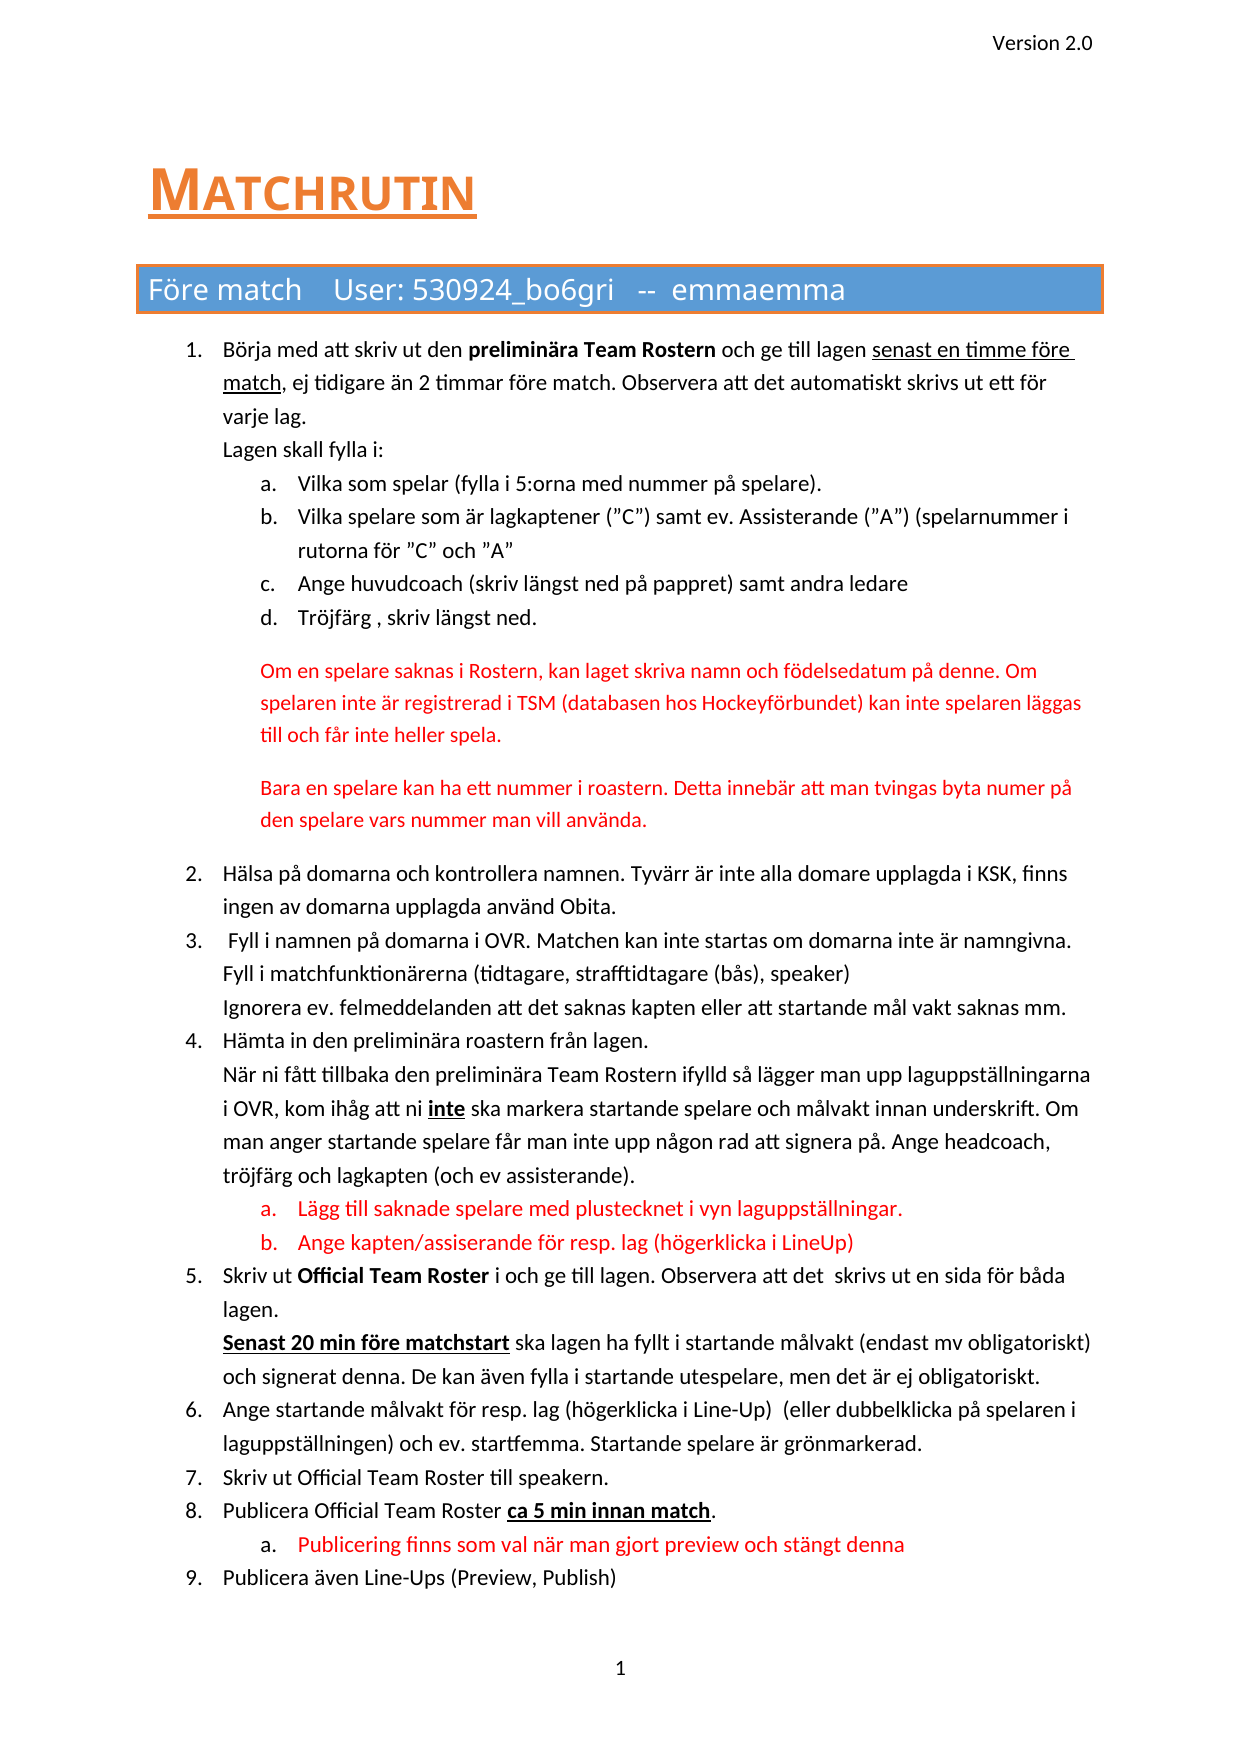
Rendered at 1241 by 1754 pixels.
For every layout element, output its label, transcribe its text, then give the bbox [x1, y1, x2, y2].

list Ange startande målvakt för resp. lag (högerklicka i Line-Up) (eller dubbelklicka på spelaren i laguppställningen) och ev. startfemma. Startande spelare är grönmarkerad. [185, 1396, 1093, 1457]
list Publicera Official Team Roster ca 5 min innan match. [185, 1496, 1093, 1524]
text Matchrutin [148, 148, 1093, 227]
list Vilka spelare som är lagkaptener (”C”) samt ev. Assisterande (”A”) (spelarnummer i rutorna för ”C” och ”A” [260, 502, 1093, 564]
subtitle Före match User: 530924_bo6gri -- emmaemma [139, 267, 1101, 311]
text Om en spelare saknas i Rostern, kan laget skriva namn och födelsedatum på denne. Om spelaren inte är registrerad i TSM (databasen hos Hockeyförbundet) kan inte spelaren läggas till och får inte heller spela. [260, 657, 1093, 748]
list Publicering finns som val när man gjort preview och stängt denna [260, 1530, 1093, 1558]
list Hämta in den preliminära roastern från lagen. När ni fått tillbaka den preliminära Team Rostern ifylld så lägger man upp laguppställningarna i OVR, kom ihåg att ni inte ska markera startande spelare och målvakt innan underskrift. Om man anger startande spelare får man inte upp någon rad att signera på. Ange headcoach, tröjfärg och lagkapten (och ev assisterande). [185, 1027, 1093, 1189]
list Ange kapten/assiserande för resp. lag (högerklicka i LineUp) [260, 1228, 1093, 1256]
list Skriv ut Official Team Roster till speakern. [185, 1463, 1093, 1491]
list Publicera även Line-Ups (Preview, Publish) [185, 1563, 1093, 1591]
text Bara en spelare kan ha ett nummer i roastern. Detta innebär att man tvingas byta numer på den spelare vars nummer man vill använda. [260, 774, 1093, 833]
list Fyll i namnen på domarna i OVR. Matchen kan inte startas om domarna inte är namngivna. Fyll i matchfunktionärerna (tidtagare, strafftidtagare (bås), speaker) Ignorera ev. felmeddelanden att det saknas kapten eller att startande mål vakt saknas mm. [185, 926, 1093, 1021]
list Tröjfärg , skriv längst ned. [260, 603, 1093, 631]
list Lägg till saknade spelare med plustecknet i vyn laguppställningar. [260, 1194, 1093, 1222]
list Ange huvudcoach (skriv längst ned på pappret) samt andra ledare [260, 569, 1093, 597]
list Skriv ut Official Team Roster i och ge till lagen. Observera att det skrivs ut en sida för båda lagen. Senast 20 min före matchstart ska lagen ha fyllt i startande målvakt (endast mv obligatoriskt) och signerat denna. De kan även fylla i startande utespelare, men det är ej obligatoriskt. [185, 1261, 1093, 1390]
list Hälsa på domarna och kontrollera namnen. Tyvärr är inte alla domare upplagda i KSK, finns ingen av domarna upplagda använd Obita. [185, 859, 1093, 921]
list Börja med att skriv ut den preliminära Team Rostern och ge till lagen senast en timme före match, ej tidigare än 2 timmar före match. Observera att det automatiskt skrivs ut ett för varje lag. Lagen skall fylla i: [185, 335, 1093, 463]
list Vilka som spelar (fylla i 5:orna med nummer på spelare). [260, 469, 1093, 497]
